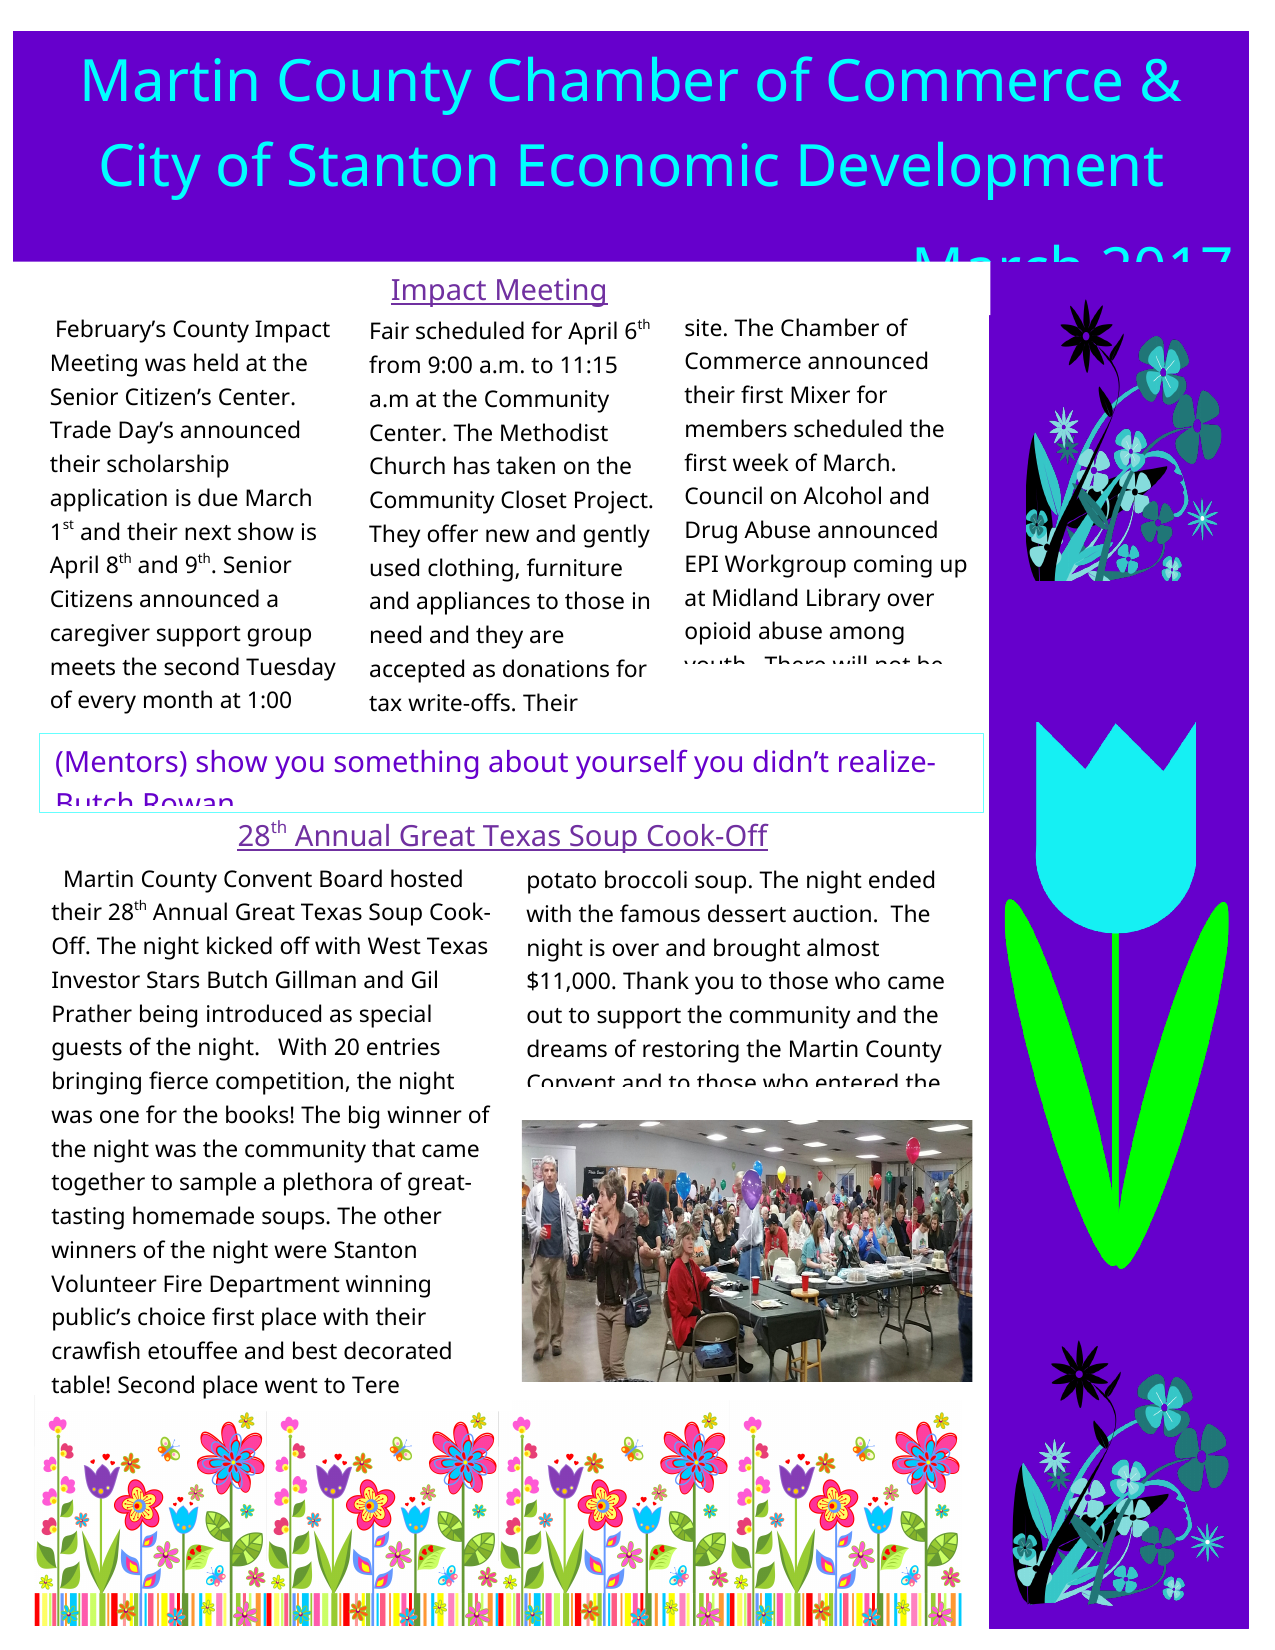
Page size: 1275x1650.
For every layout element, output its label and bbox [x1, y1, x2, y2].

picture [521, 1120, 973, 1382]
